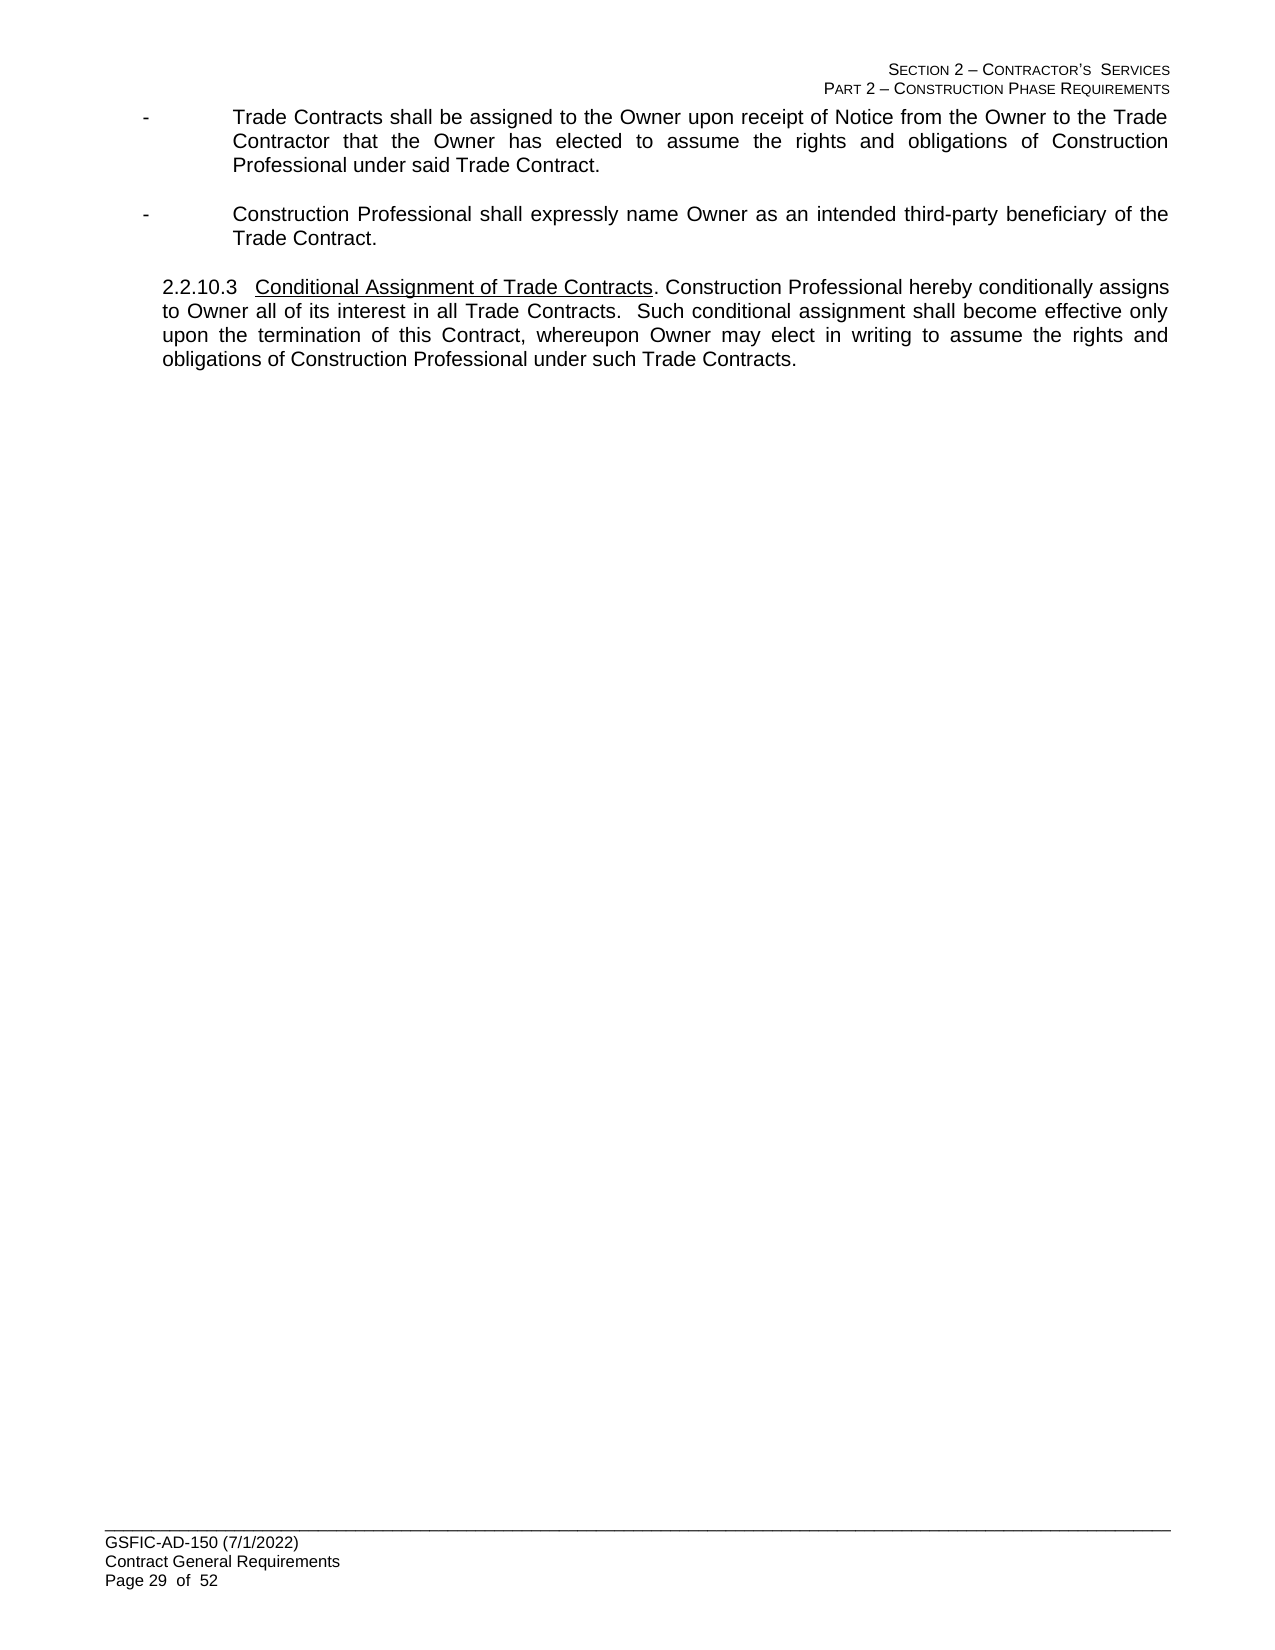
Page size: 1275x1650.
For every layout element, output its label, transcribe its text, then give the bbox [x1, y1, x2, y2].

subtitle Construction Professional shall expressly name Owner as an intended third-party beneficiary of the Trade Contract. [142, 202, 1170, 250]
subtitle Trade Contracts shall be assigned to the Owner upon receipt of Notice from the Owner to the Trade Contractor that the Owner has elected to assume the rights and obligations of Construction Professional under said Trade Contract. [142, 105, 1170, 177]
subtitle Conditional Assignment of Trade Contracts. Construction Professional hereby conditionally assigns to Owner all of its interest in all Trade Contracts. Such conditional assignment shall become effective only upon the termination of this Contract, whereupon Owner may elect in writing to assume the rights and obligations of Construction Professional under such Trade Contracts. [162, 275, 1170, 371]
